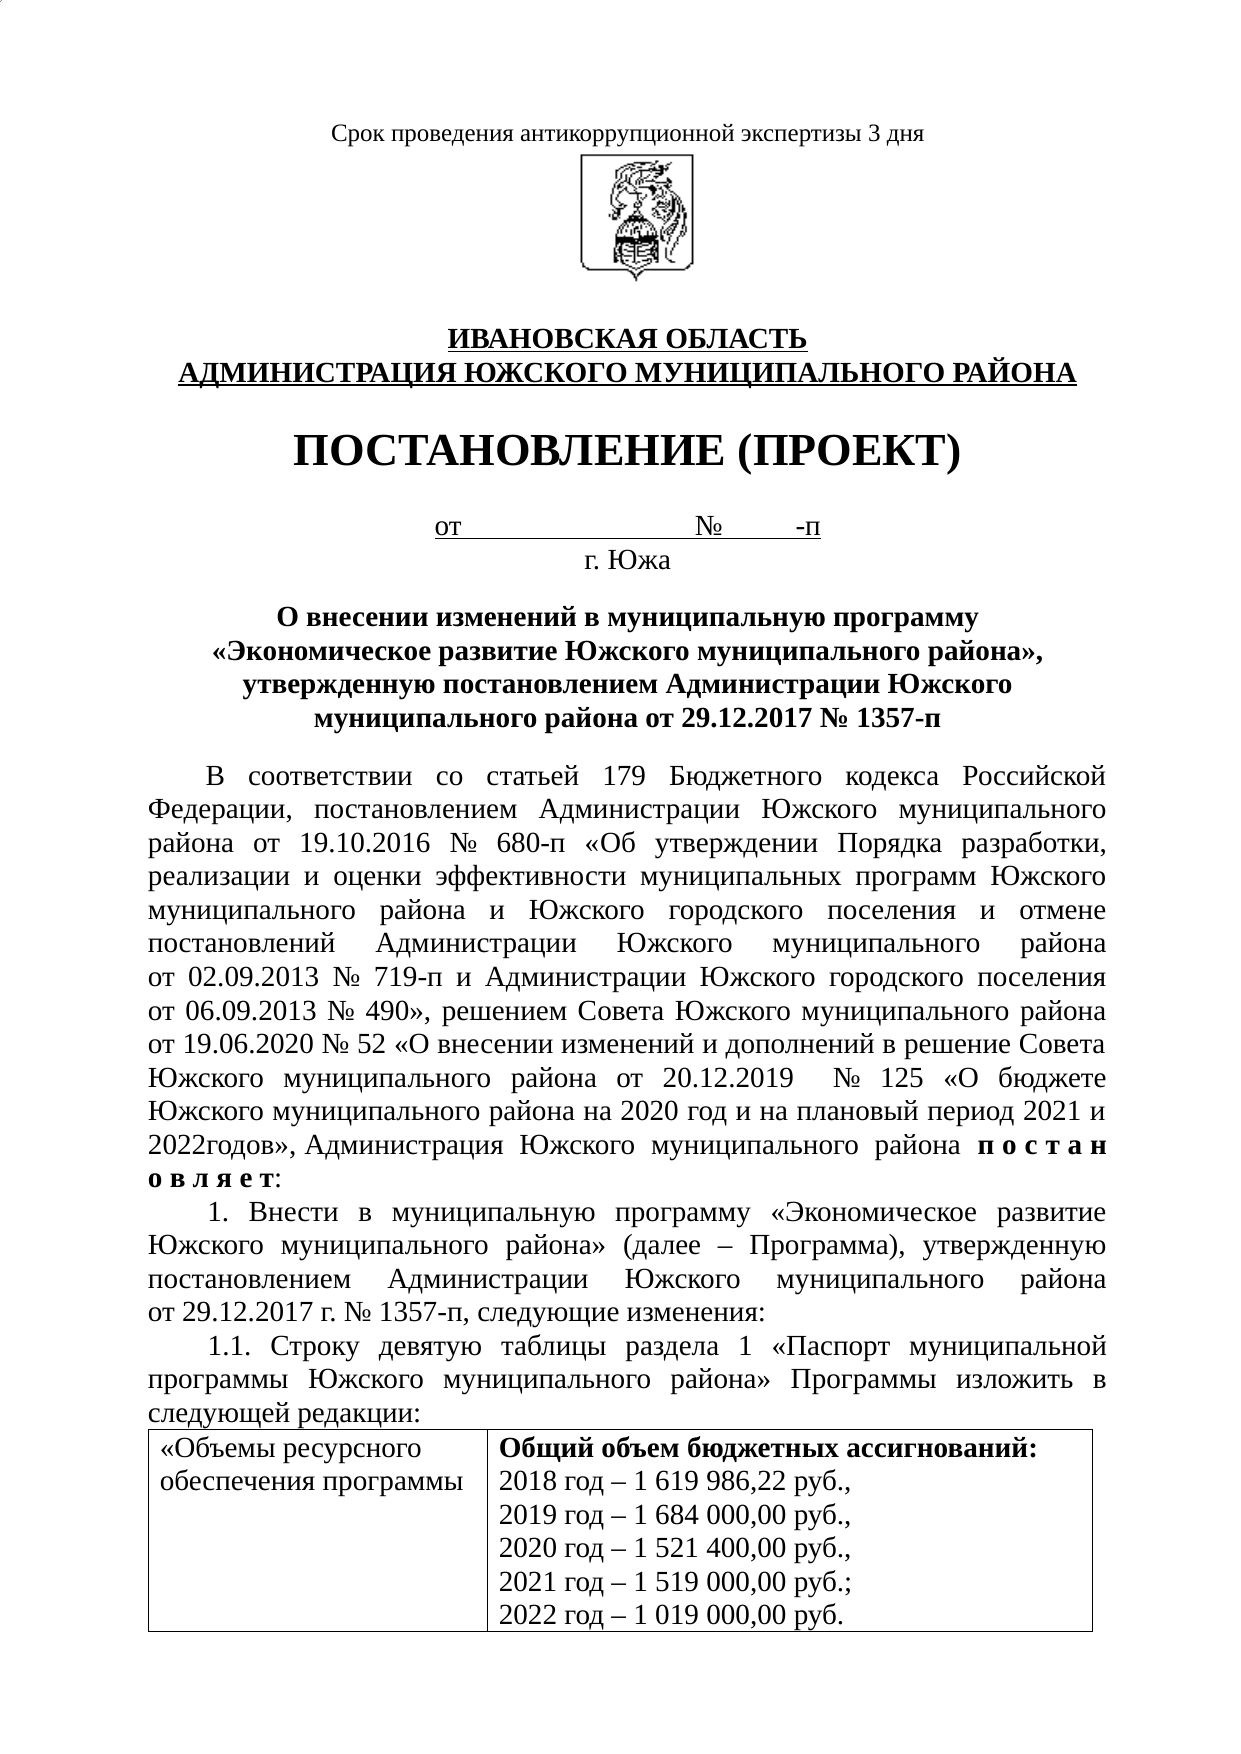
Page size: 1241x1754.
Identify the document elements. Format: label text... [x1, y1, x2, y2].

text от № -п [148, 508, 1107, 542]
text АДМИНИСТРАЦИЯ ЮЖСКОГО МУНИЦИПАЛЬНОГО РАЙОНА [148, 355, 1107, 389]
text «Экономическое развитие Южского муниципального района», утвержденную постановлением Администрации Южского муниципального района от 29.12.2017 № 1357-п [148, 633, 1107, 734]
subtitle В соответствии со статьей 179 Бюджетного кодекса Российской Федерации, постановлением Администрации Южского муниципального района от 19.10.2016 № 680-п «Об утверждении Порядка разработки, реализации и оценки эффективности муниципальных программ Южского муниципального района и Южского городского поселения и отмене постановлений Администрации Южского муниципального района от 02.09.2013 № 719-п и Администрации Южского городского поселения от 06.09.2013 № 490», решением Совета Южского муниципального района от 19.06.2020 № 52 «О внесении изменений и дополнений в решение Совета Южского муниципального района от 20.12.2019 № 125 «О бюджете Южского муниципального района на 2020 год и на плановый период 2021 и 2022годов», Администрация Южского муниципального района п о с т а н о в л я е т: [148, 758, 1107, 1194]
text Срок проведения антикоррупционной экспертизы 3 дня [148, 118, 1107, 147]
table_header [488, 1430, 1092, 1631]
picture [571, 147, 707, 288]
text О внесении изменений в муниципальную программу [148, 599, 1107, 633]
text 1. Внести в муниципальную программу «Экономическое развитие Южского муниципального района» (далее – Программа), утвержденную постановлением Администрации Южского муниципального района от 29.12.2017 г. № 1357-п, следующие изменения: [148, 1194, 1107, 1328]
text ИВАНОВСКАЯ ОБЛАСТЬ [148, 322, 1107, 355]
text 1.1. Строку девятую таблицы раздела 1 «Паспорт муниципальной программы Южского муниципального района» Программы изложить в следующей редакции: [148, 1328, 1107, 1429]
text г. Южа [148, 542, 1107, 576]
text ПОСТАНОВЛЕНИЕ (ПРОЕКТ) [148, 422, 1107, 475]
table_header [149, 1430, 487, 1631]
